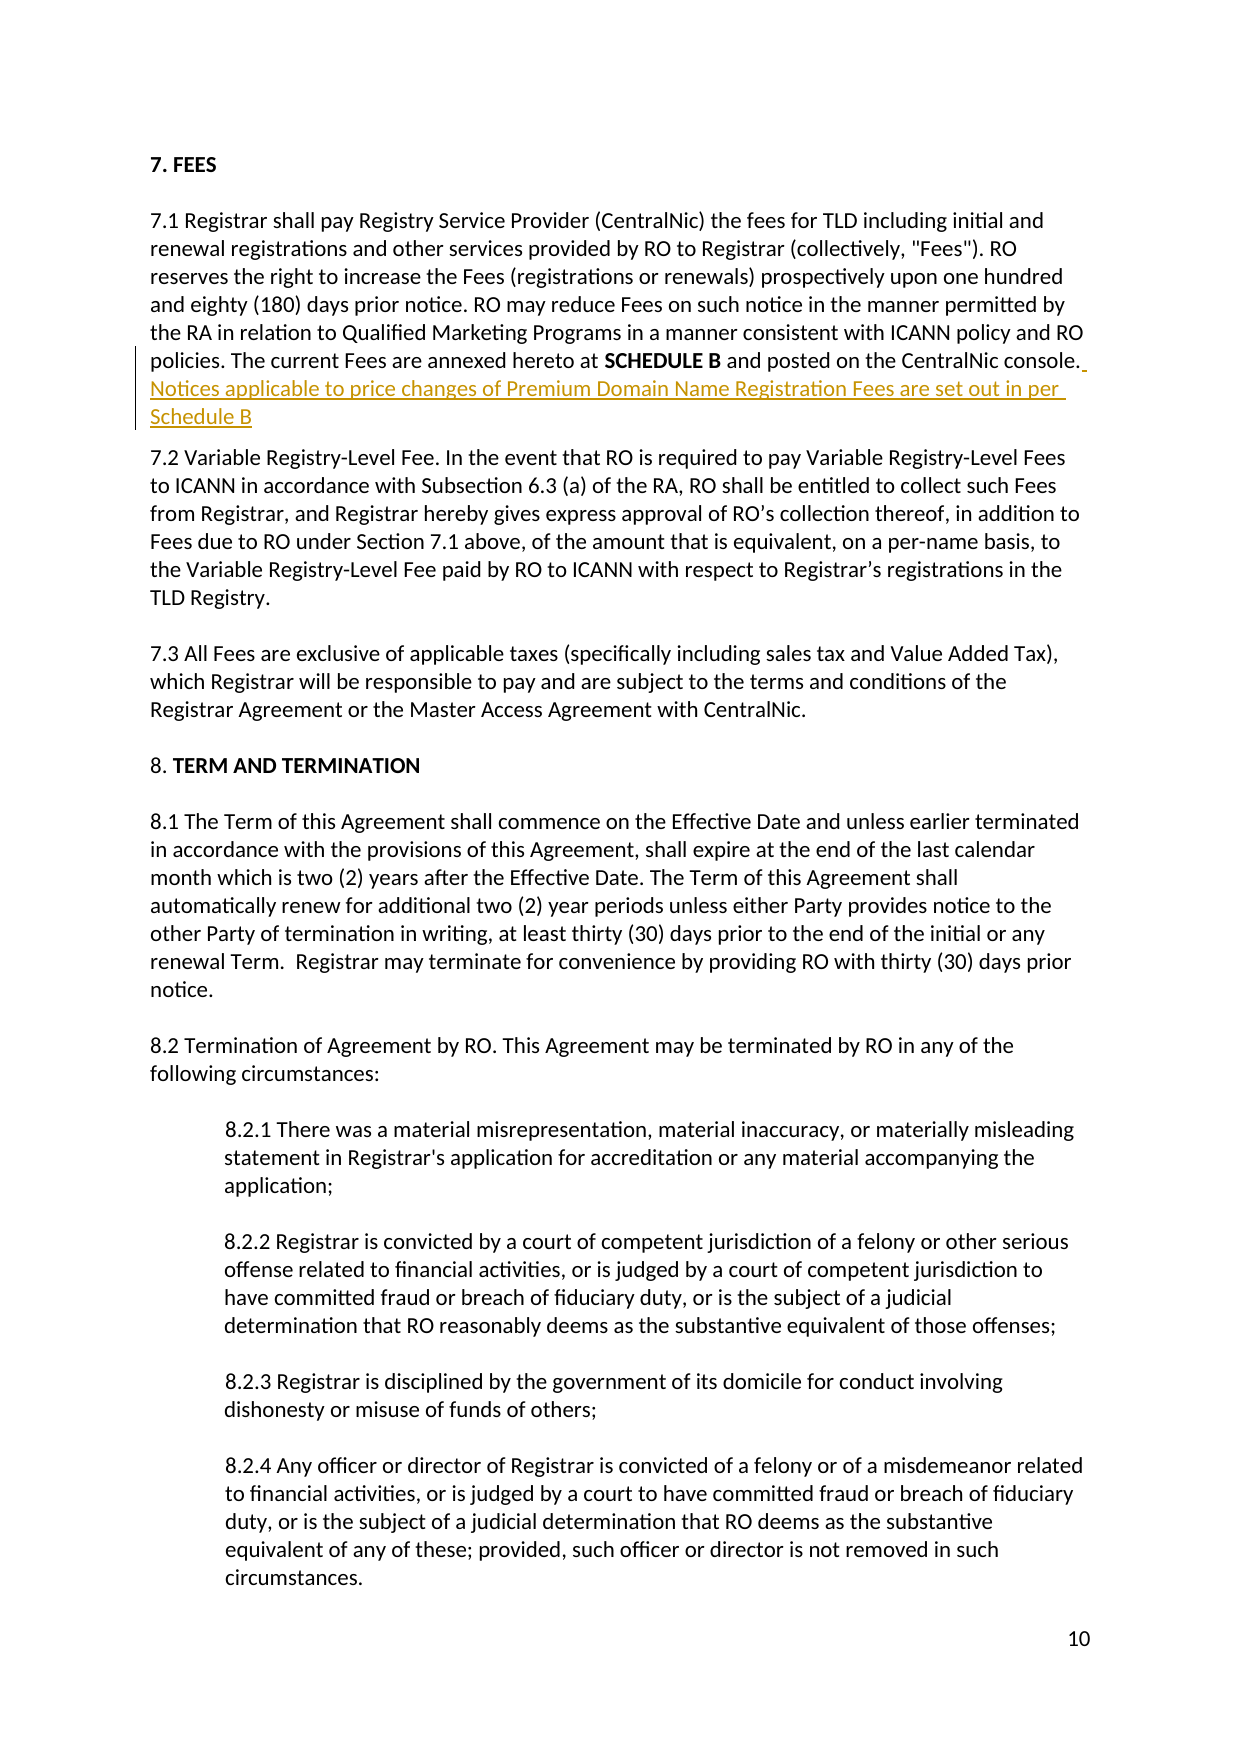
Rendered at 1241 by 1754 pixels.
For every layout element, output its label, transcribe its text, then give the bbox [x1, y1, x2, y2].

text 8.2.3 Registrar is disciplined by the government of its domicile for conduct involving dishonesty or misuse of funds of others; [224, 1367, 1090, 1423]
text 8.2.2 Registrar is convicted by a court of competent jurisdiction of a felony or other serious offense related to financial activities, or is judged by a court of competent jurisdiction to have committed fraud or breach of fiduciary duty, or is the subject of a judicial determination that RO reasonably deems as the substantive equivalent of those offenses; [224, 1227, 1090, 1339]
text 8.2 Termination of Agreement by RO. This Agreement may be terminated by RO in any of the following circumstances: [150, 1031, 1090, 1087]
text 8.1 The Term of this Agreement shall commence on the Effective Date and unless earlier terminated in accordance with the provisions of this Agreement, shall expire at the end of the last calendar month which is two (2) years after the Effective Date. The Term of this Agreement shall automatically renew for additional two (2) year periods unless either Party provides notice to the other Party of termination in writing, at least thirty (30) days prior to the end of the initial or any renewal Term. Registrar may terminate for convenience by providing RO with thirty (30) days prior notice. [150, 807, 1090, 1003]
text 8. TERM AND TERMINATION [150, 751, 1090, 779]
text 7. FEES [150, 150, 1090, 178]
text 8.2.4 Any officer or director of Registrar is convicted of a felony or of a misdemeanor related to financial activities, or is judged by a court to have committed fraud or breach of fiduciary duty, or is the subject of a judicial determination that RO deems as the substantive equivalent of any of these; provided, such officer or director is not removed in such circumstances. [225, 1451, 1090, 1592]
text 7.1 Registrar shall pay Registry Service Provider (CentralNic) the fees for TLD including initial and renewal registrations and other services provided by RO to Registrar (collectively, "Fees"). RO reserves the right to increase the Fees (registrations or renewals) prospectively upon one hundred and eighty (180) days prior notice. RO may reduce Fees on such notice in the manner permitted by the RA in relation to Qualified Marketing Programs in a manner consistent with ICANN policy and RO policies. The current Fees are annexed hereto at SCHEDULE B and posted on the CentralNic console. [150, 206, 1090, 430]
text 7.3 All Fees are exclusive of applicable taxes (specifically including sales tax and Value Added Tax), which Registrar will be responsible to pay and are subject to the terms and conditions of the Registrar Agreement or the Master Access Agreement with CentralNic. [150, 639, 1090, 723]
text 8.2.1 There was a material misrepresentation, material inaccuracy, or materially misleading statement in Registrar's application for accreditation or any material accompanying the application; [224, 1115, 1090, 1199]
text 7.2 Variable Registry-Level Fee. In the event that RO is required to pay Variable Registry-Level Fees to ICANN in accordance with Subsection 6.3 (a) of the RA, RO shall be entitled to collect such Fees from Registrar, and Registrar hereby gives express approval of RO’s collection thereof, in addition to Fees due to RO under Section 7.1 above, of the amount that is equivalent, on a per-name basis, to the Variable Registry-Level Fee paid by RO to ICANN with respect to Registrar’s registrations in the TLD Registry. [150, 443, 1090, 611]
